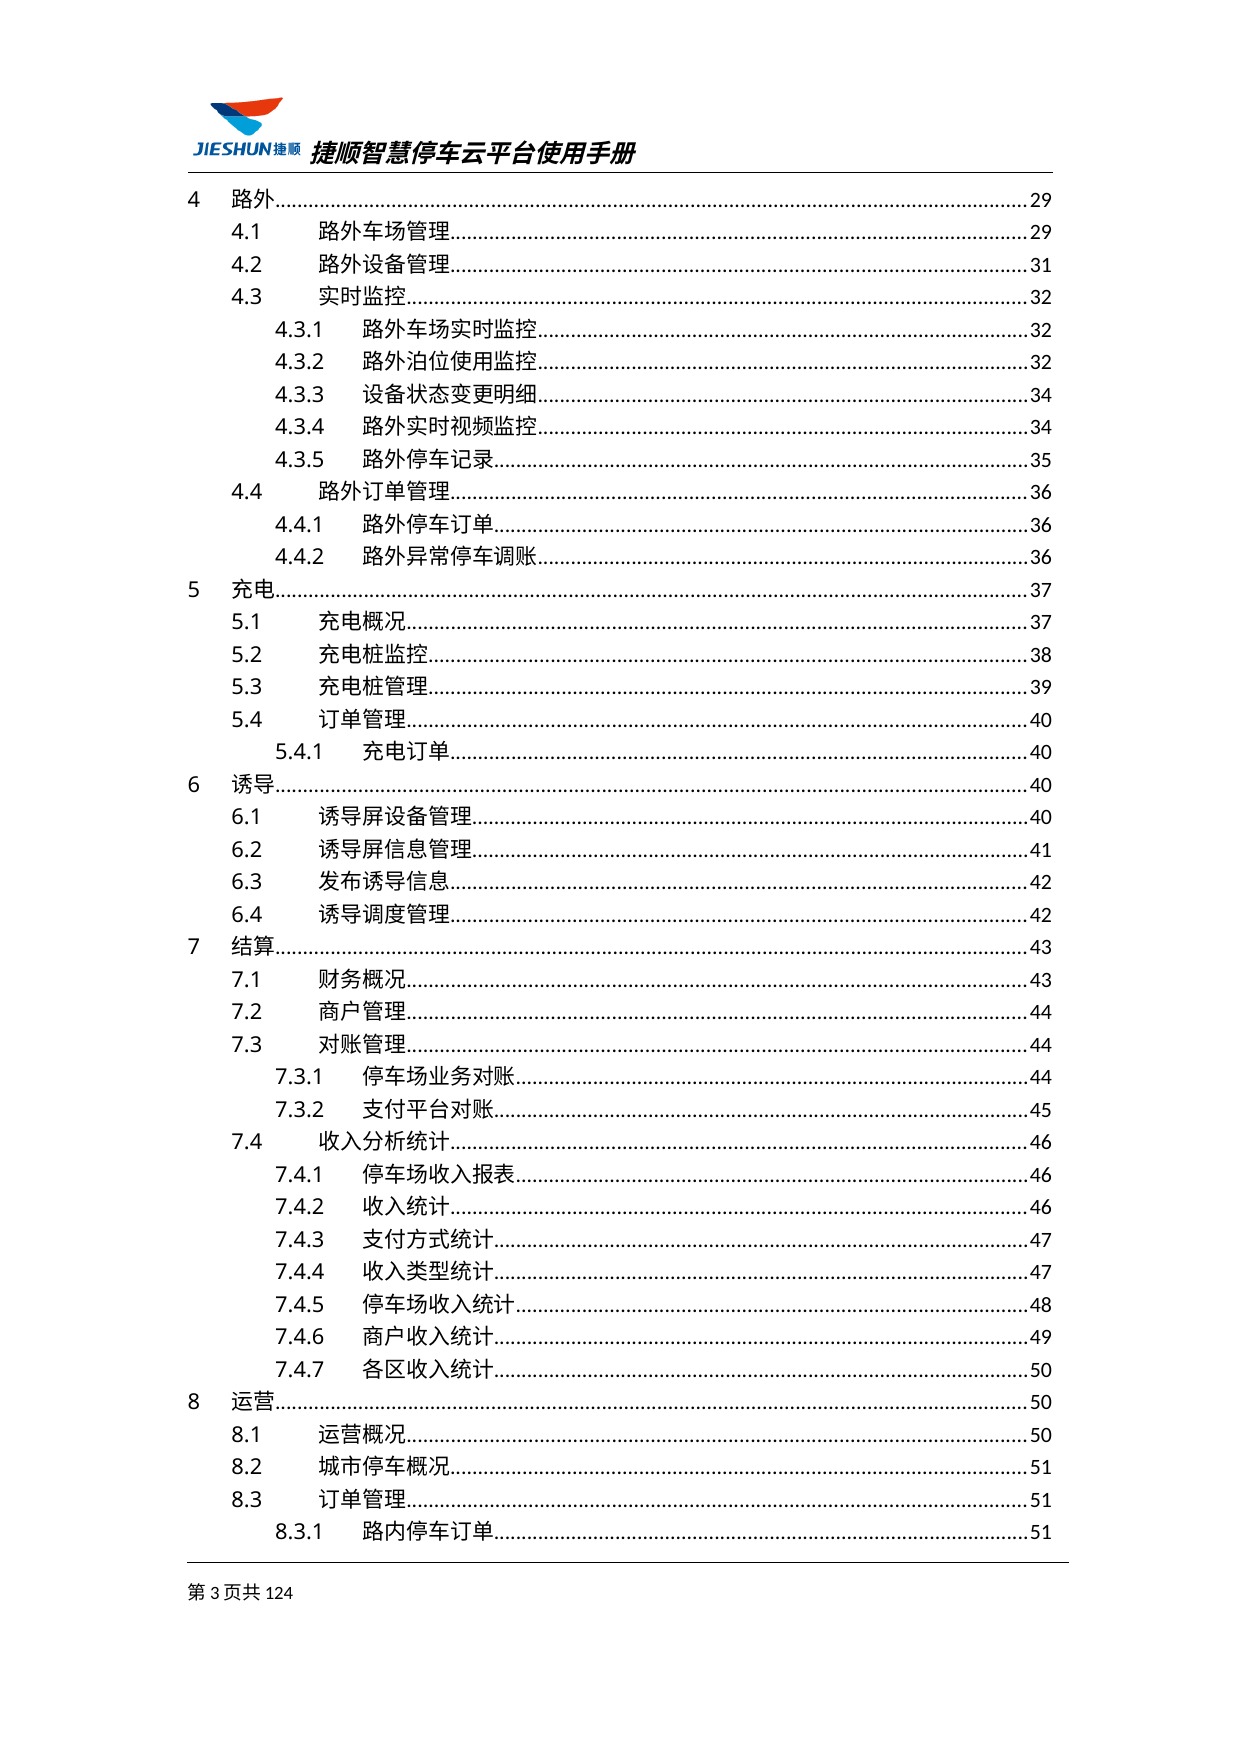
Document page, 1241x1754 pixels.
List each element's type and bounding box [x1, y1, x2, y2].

picture [187, 88, 309, 162]
